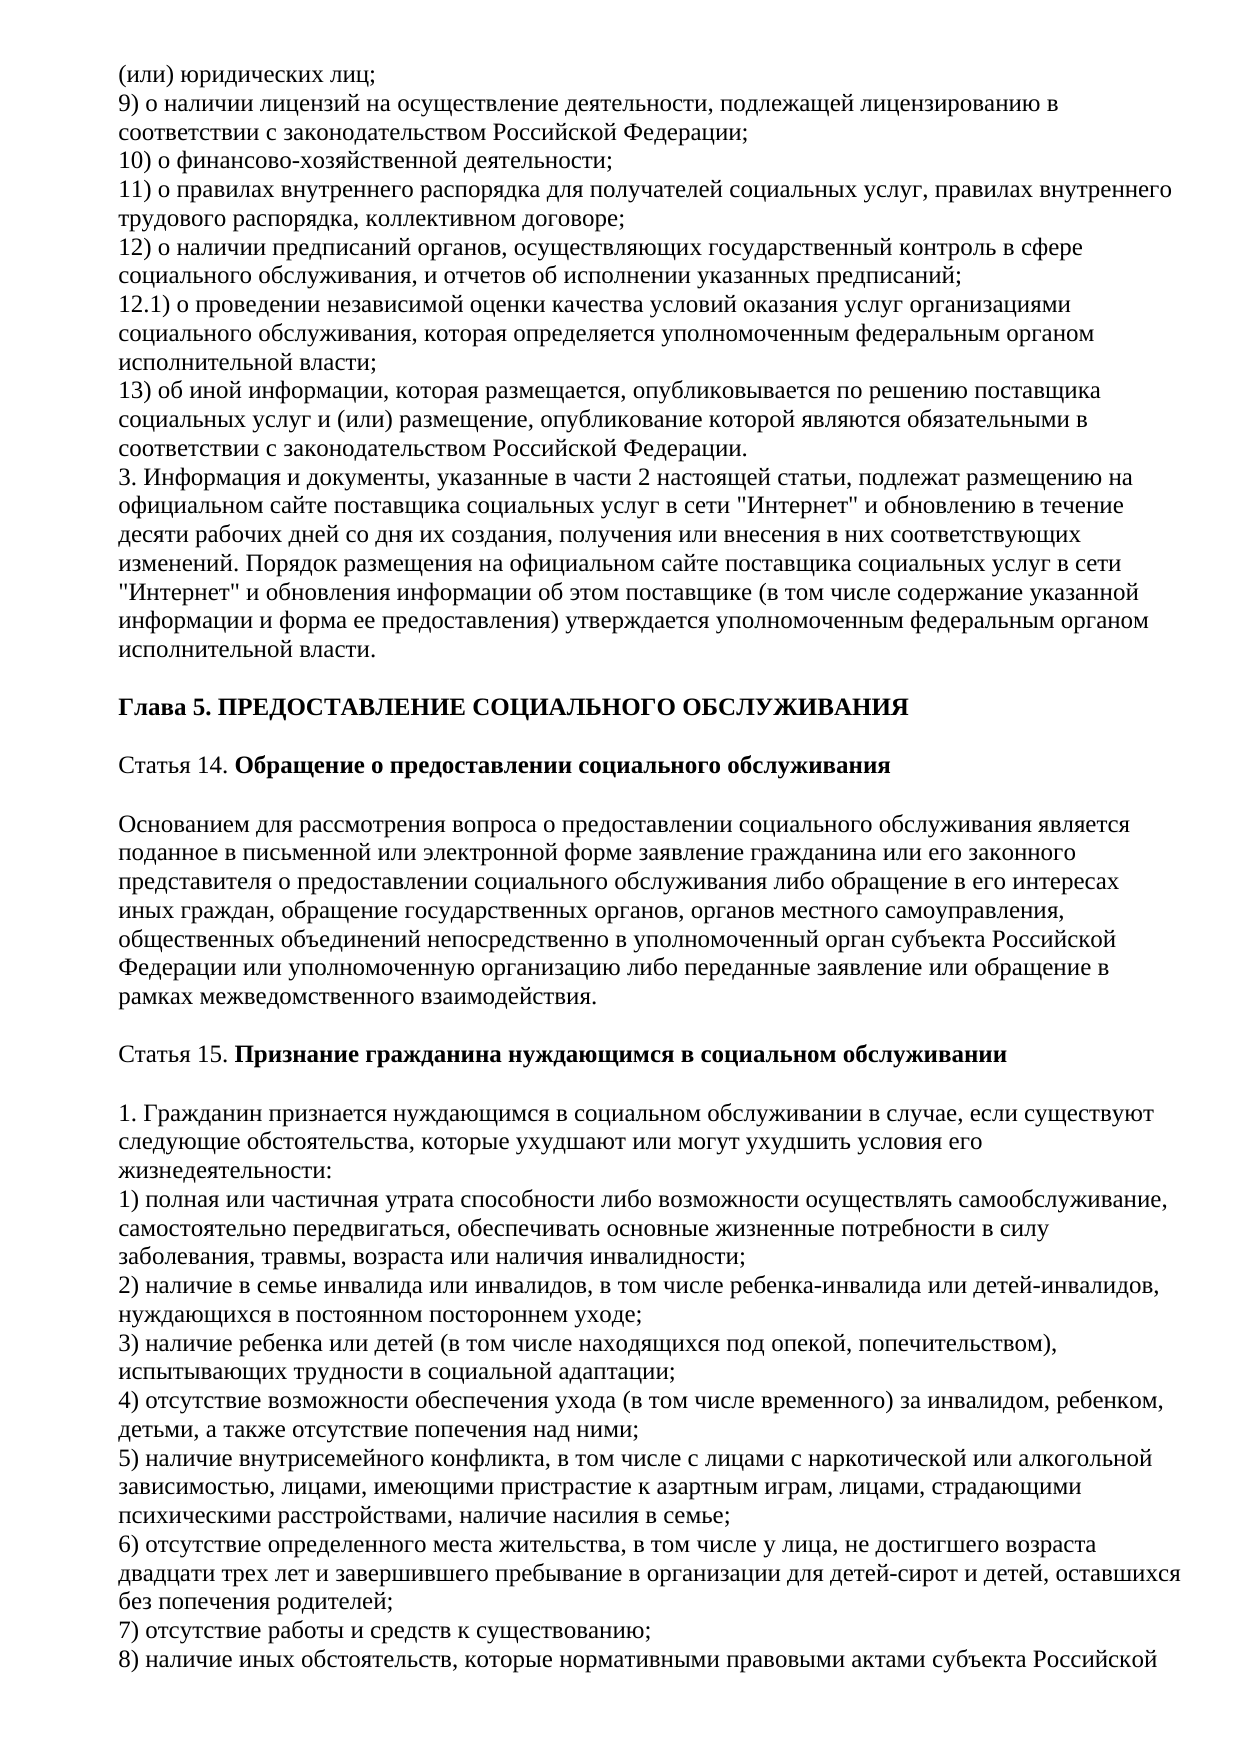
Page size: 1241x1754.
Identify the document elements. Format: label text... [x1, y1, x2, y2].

text Статья 14. Обращение о предоставлении социального обслуживания [118, 751, 1181, 779]
text Статья 15. Признание гражданина нуждающимся в социальном обслуживании [118, 1039, 1181, 1068]
text Основанием для рассмотрения вопроса о предоставлении социального обслуживания является поданное в письменной или электронной форме заявление гражданина или его законного представителя о предоставлении социального обслуживания либо обращение в его интересах иных граждан, обращение государственных органов, органов местного самоуправления, общественных объединений непосредственно в уполномоченный орган субъекта Российской Федерации или уполномоченную организацию либо переданные заявление или обращение в рамках межведомственного взаимодействия. [118, 809, 1181, 1010]
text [118, 59, 1181, 663]
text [118, 1098, 1181, 1673]
text Глава 5. ПРЕДОСТАВЛЕНИЕ СОЦИАЛЬНОГО ОБСЛУЖИВАНИЯ [118, 692, 1181, 721]
